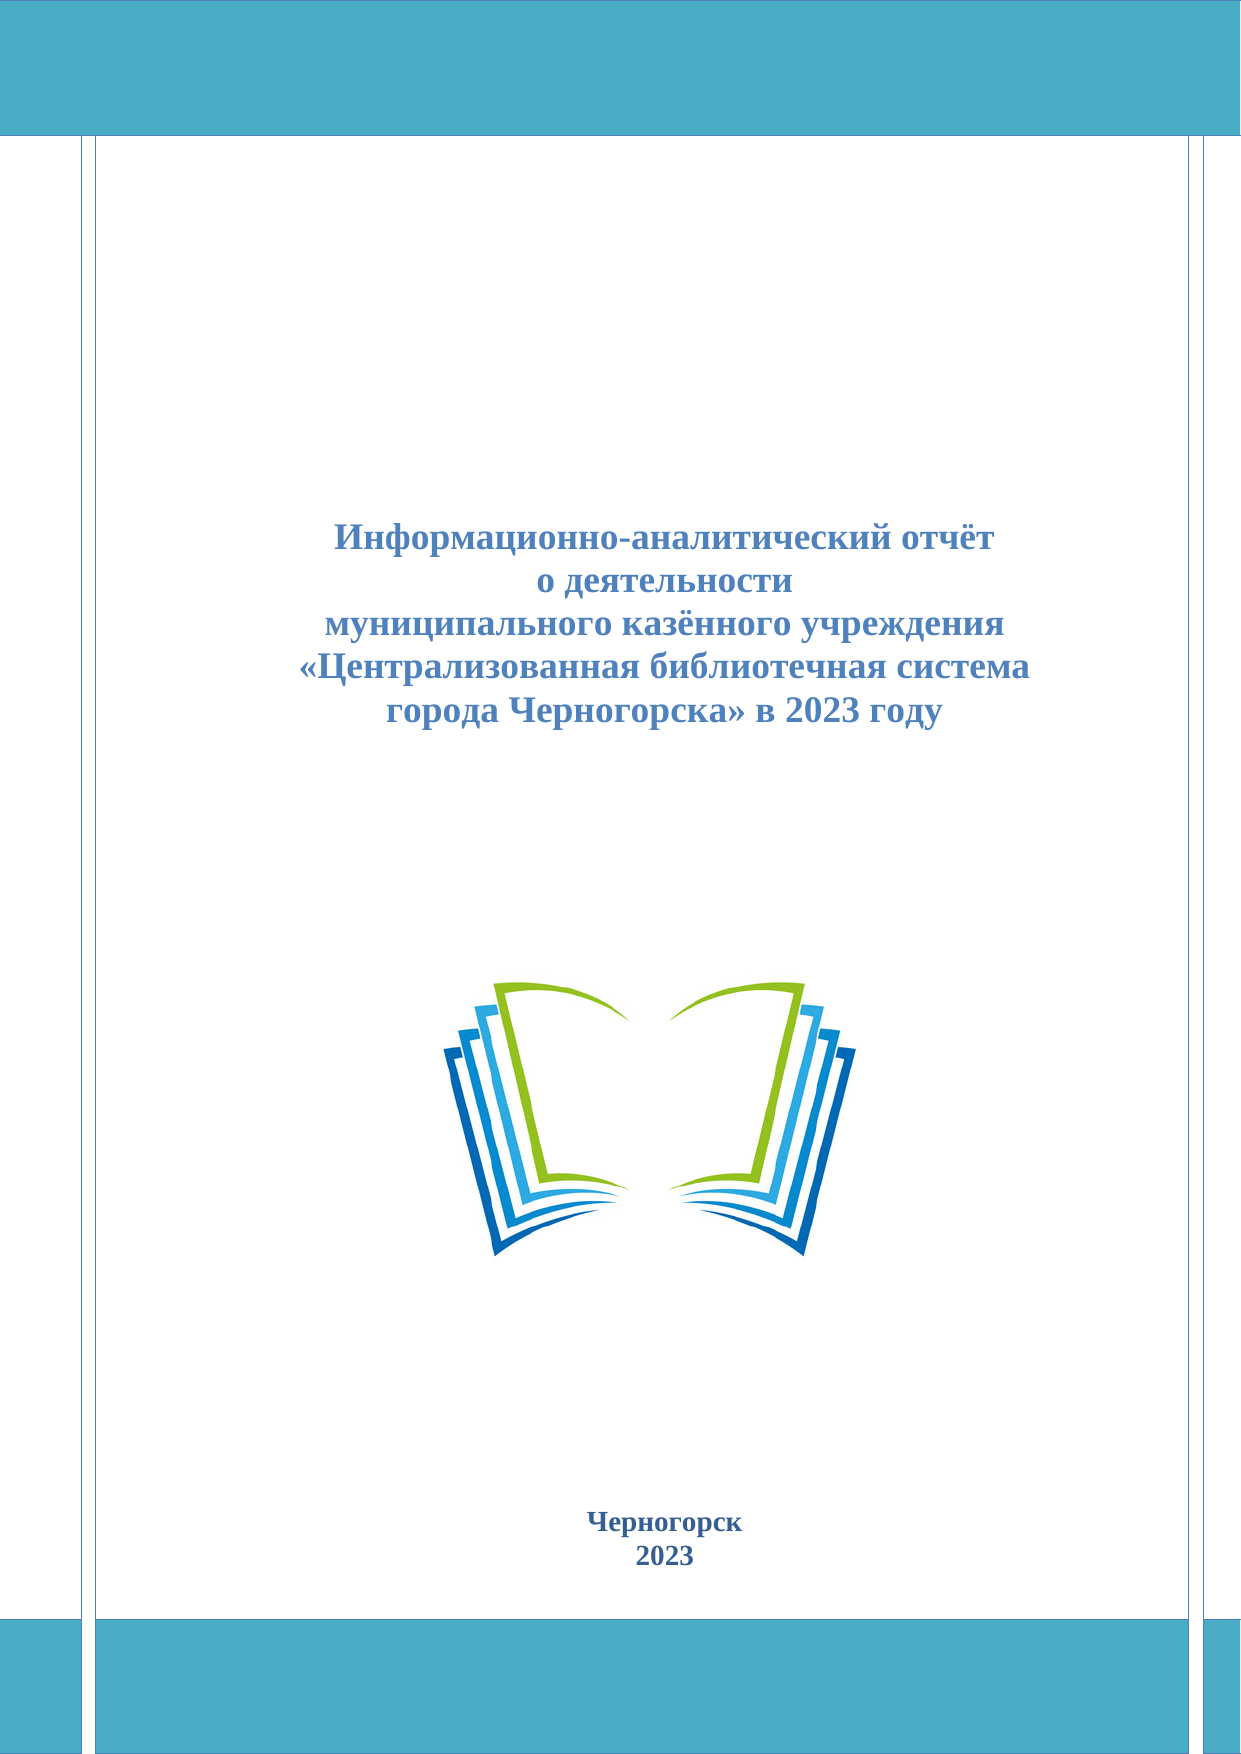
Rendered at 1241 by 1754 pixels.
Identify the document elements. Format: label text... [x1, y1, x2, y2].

picture [331, 926, 998, 1308]
subtitle муниципального казённого учреждения [177, 601, 1152, 644]
text 2023 [177, 1538, 1152, 1571]
text Черногорск [177, 1504, 1152, 1538]
subtitle города Черногорска» в 2023 году [177, 687, 1152, 730]
subtitle «Централизованная библиотечная система [177, 644, 1152, 687]
subtitle Информационно-аналитический отчёт [177, 514, 1152, 558]
subtitle о деятельности [177, 558, 1152, 601]
